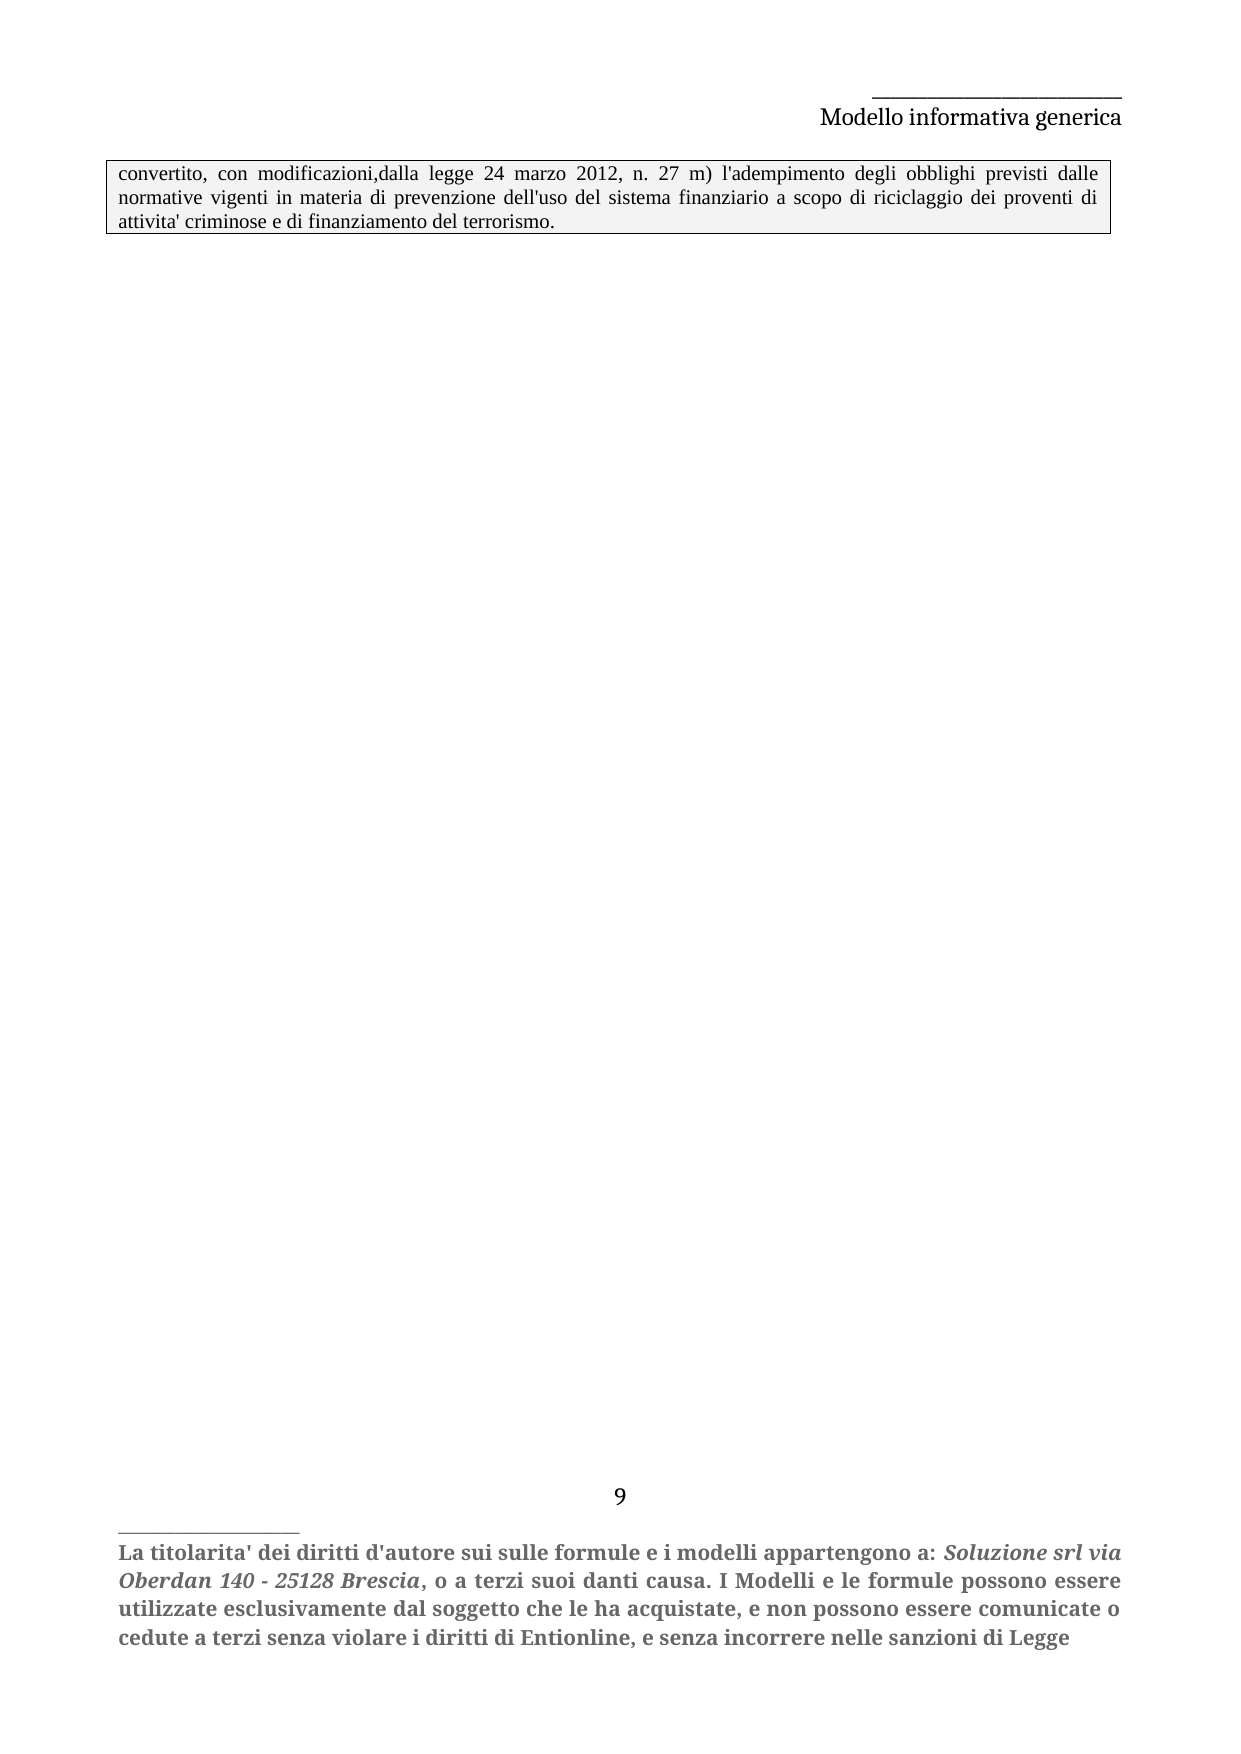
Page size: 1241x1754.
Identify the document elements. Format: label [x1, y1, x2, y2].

table_cell [107, 161, 1110, 233]
